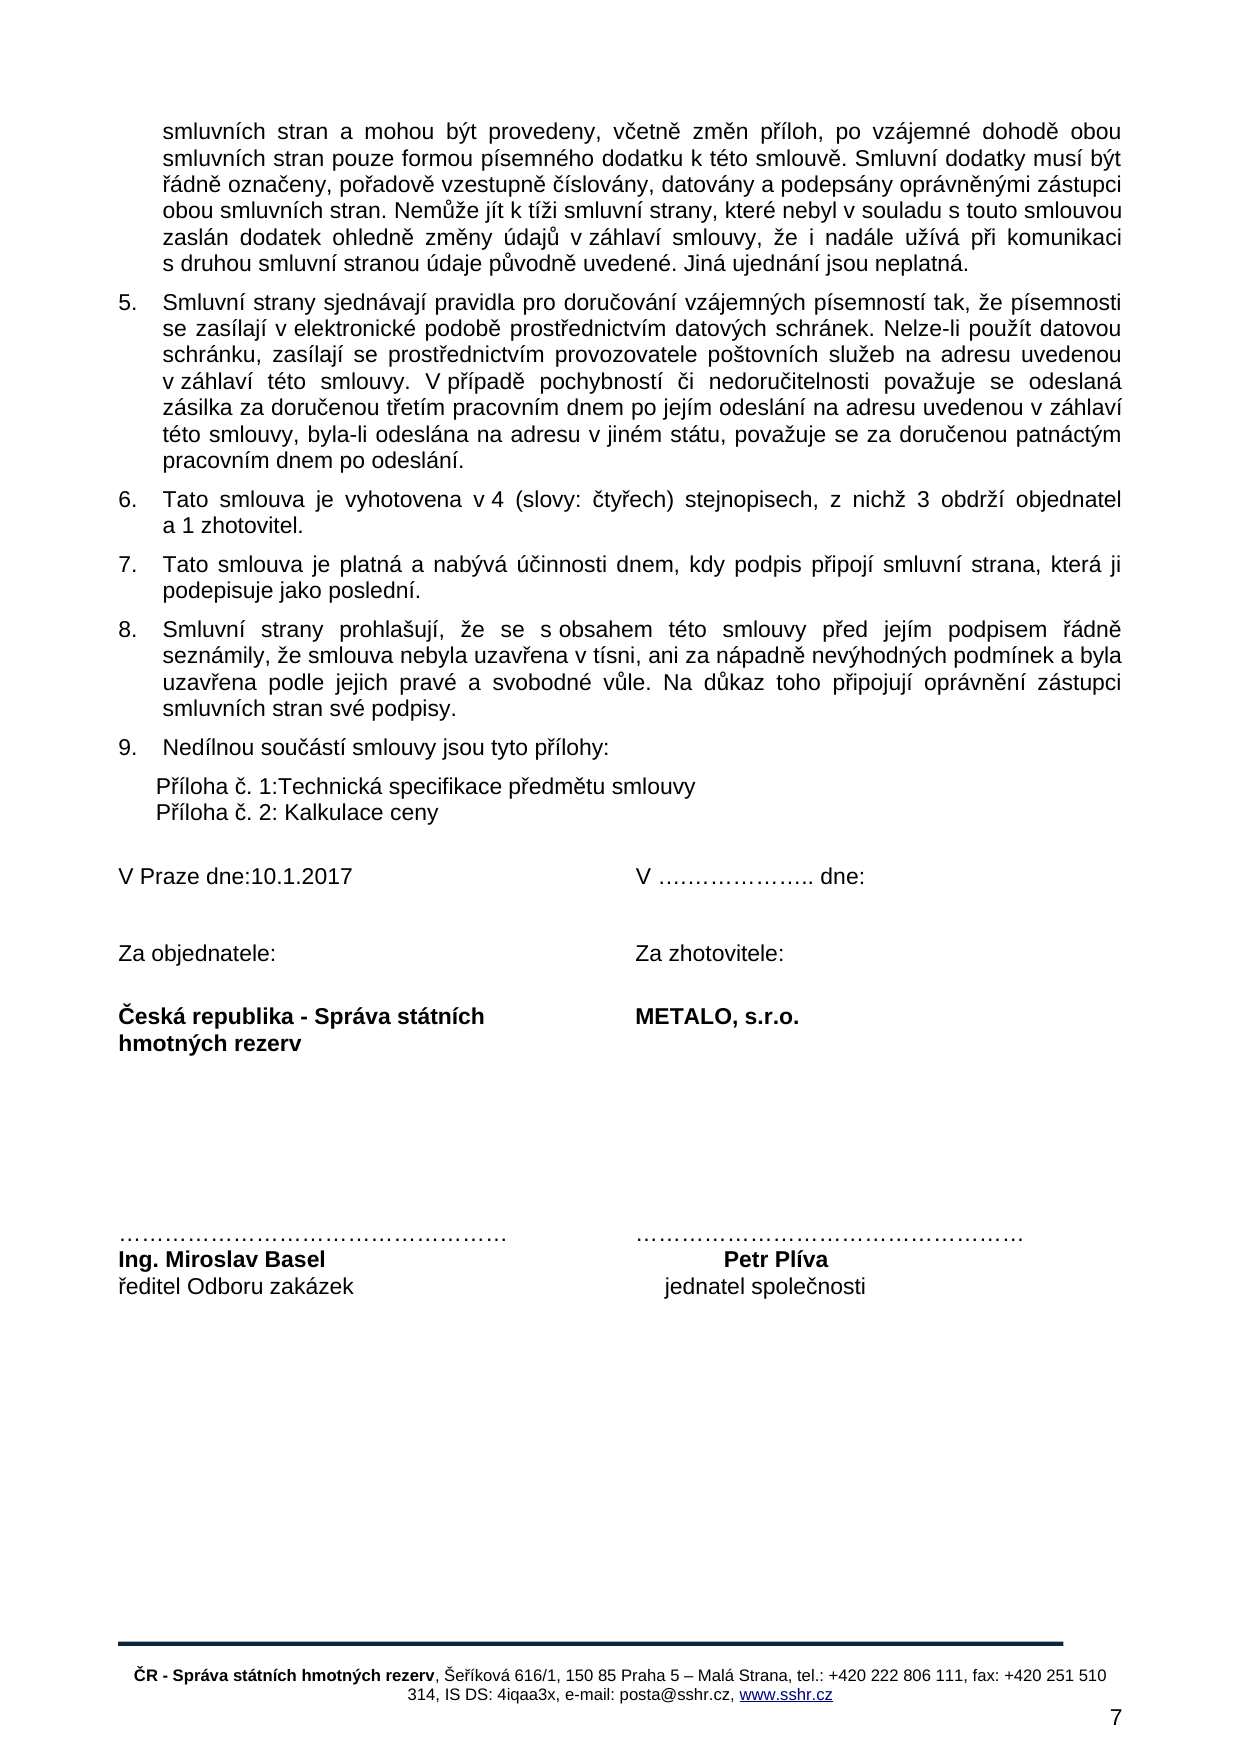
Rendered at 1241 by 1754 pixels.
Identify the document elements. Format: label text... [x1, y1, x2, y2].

text Příloha č. 1:Technická specifikace předmětu smlouvy [156, 773, 1122, 799]
text ředitel Odboru zakázek jednatel společnosti [118, 1273, 1122, 1299]
text …………………………………………… …………………………………………… [118, 1220, 1122, 1246]
list Smluvní strany prohlašují, že se s obsahem této smlouvy před jejím podpisem řádně seznámily, že smlouva nebyla uzavřena v tísni, ani za nápadně nevýhodných podmínek a byla uzavřena podle jejich pravé a svobodné vůle. Na důkaz toho připojují oprávnění zástupci smluvních stran své podpisy. [118, 616, 1122, 722]
list Nedílnou součástí smlouvy jsou tyto přílohy: [118, 734, 1122, 760]
text V Praze dne:10.1.2017 V ….…………….. dne: [118, 863, 1122, 889]
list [118, 118, 1122, 276]
list Tato smlouva je vyhotovena v 4 (slovy: čtyřech) stejnopisech, z nichž 3 obdrží objednatel a 1 zhotovitel. [118, 486, 1122, 538]
text Ing. Miroslav Basel Petr Plíva [118, 1246, 1122, 1273]
list Tato smlouva je platná a nabývá účinnosti dnem, kdy podpis připojí smluvní strana, která ji podepisuje jako poslední. [118, 551, 1122, 604]
list Smluvní strany sjednávají pravidla pro doručování vzájemných písemností tak, že písemnosti se zasílají v elektronické podobě prostřednictvím datových schránek. Nelze-li použít datovou schránku, zasílají se prostřednictvím provozovatele poštovních služeb na adresu uvedenou v záhlaví této smlouvy. V případě pochybností či nedoručitelnosti považuje se odeslaná zásilka za doručenou třetím pracovním dnem po jejím odeslání na adresu uvedenou v záhlaví této smlouvy, byla-li odeslána na adresu v jiném státu, považuje se za doručenou patnáctým pracovním dnem po odeslání. [118, 289, 1122, 473]
text Česká republika - Správa státních METALO, s.r.o. hmotných rezerv [118, 1003, 1122, 1056]
text Příloha č. 2: Kalkulace ceny [156, 799, 1122, 826]
text Za objednatele: Za zhotovitele: [118, 939, 1122, 966]
